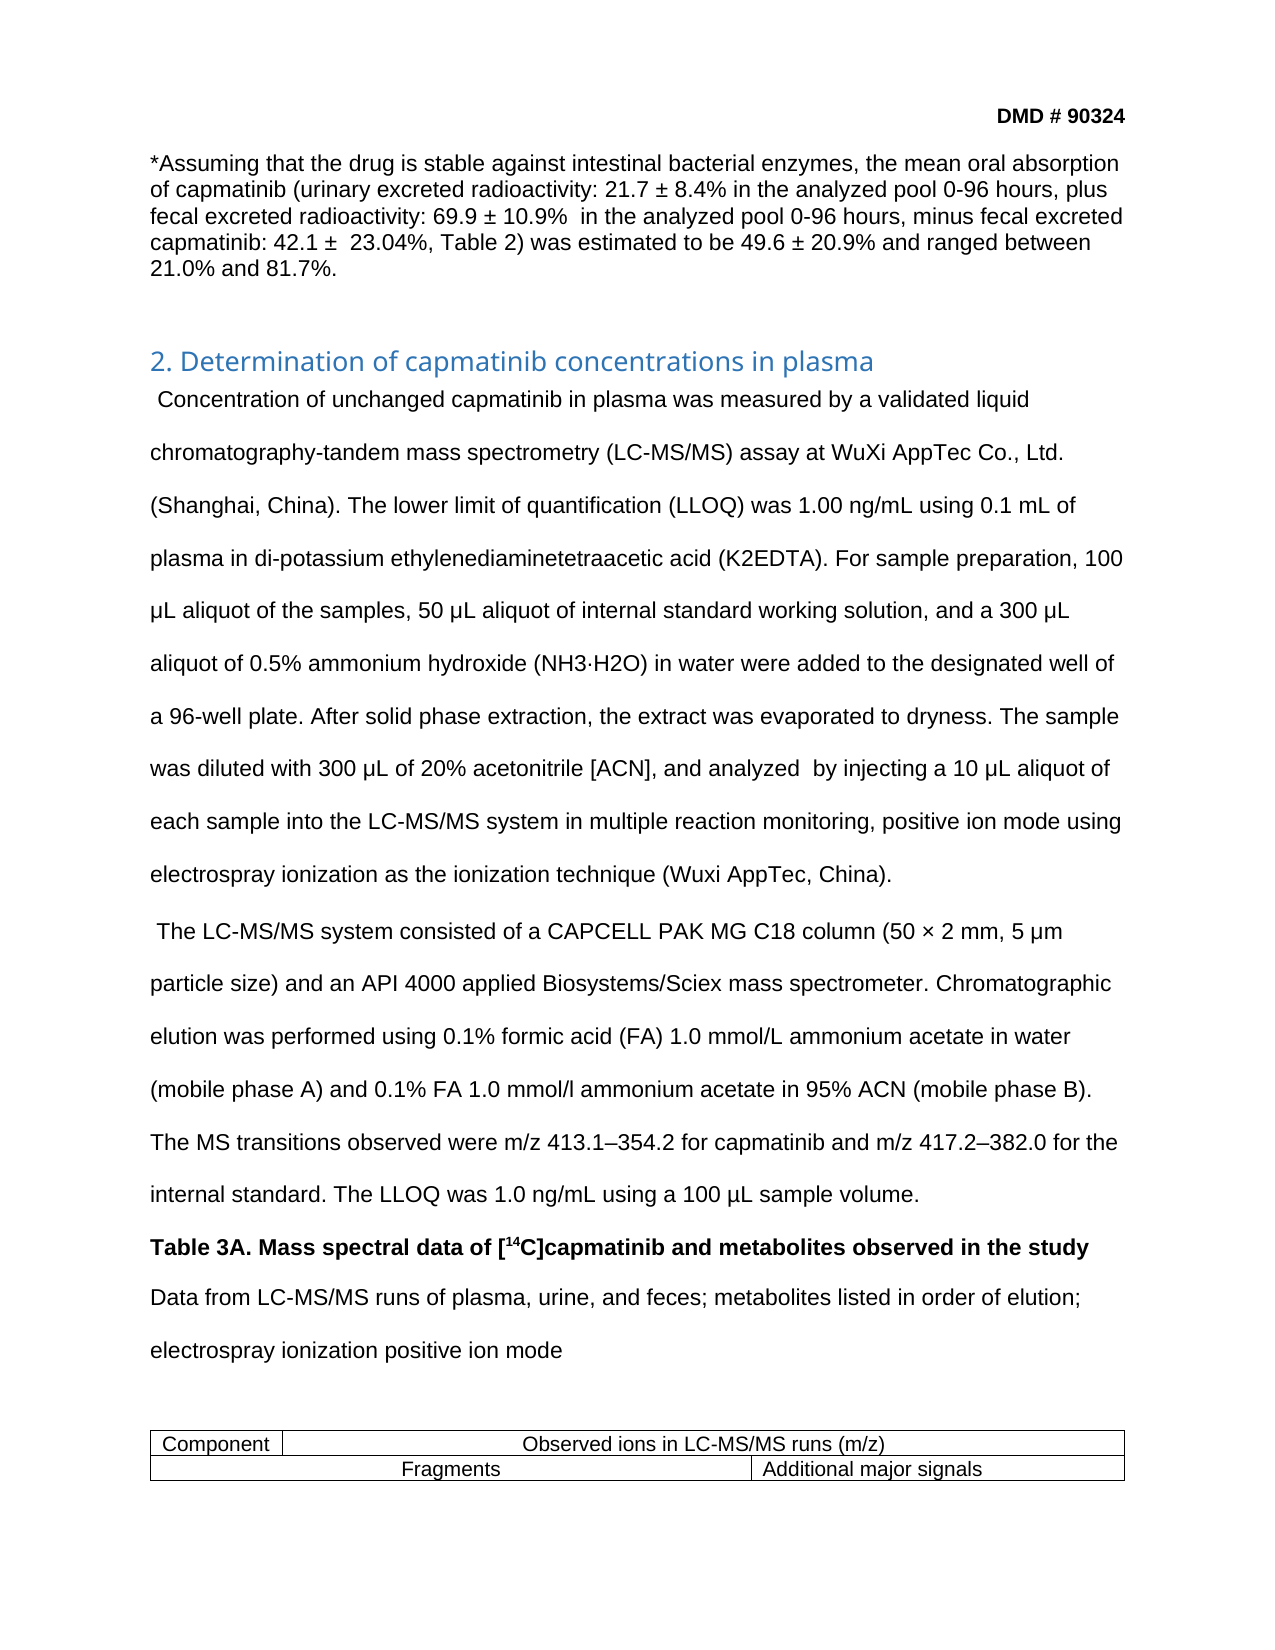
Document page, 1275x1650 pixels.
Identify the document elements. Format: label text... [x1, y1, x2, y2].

table_cell Fragments [151, 1456, 751, 1480]
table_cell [752, 1456, 1124, 1480]
text Data from LC-MS/MS runs of plasma, urine, and feces; metabolites listed in order of elution; electrospray ionization positive ion mode [150, 1284, 1125, 1363]
subtitle Concentration of unchanged capmatinib in plasma was measured by a validated liquid chromatography-tandem mass spectrometry (LC-MS/MS) assay at WuXi AppTec Co., Ltd. (Shanghai, China). The lower limit of quantification (LLOQ) was 1.00 ng/mL using 0.1 mL of plasma in di-potassium ethylenediaminetetraacetic acid (K2EDTA). For sample preparation, 100 μL aliquot of the samples, 50 μL aliquot of internal standard working solution, and a 300 μL aliquot of 0.5% ammonium hydroxide (NH3∙H2O) in water were added to the designated well of a 96-well plate. After solid phase extraction, the extract was evaporated to dryness. The sample was diluted with 300 μL of 20% acetonitrile [ACN], and analyzed by injecting a 10 μL aliquot of each sample into the LC-MS/MS system in multiple reaction monitoring, positive ion mode using electrospray ionization as the ionization technique (Wuxi AppTec, China). [150, 386, 1125, 887]
text *Assuming that the drug is stable against intestinal bacterial enzymes, the mean oral absorption of capmatinib (urinary excreted radioactivity: 21.7 ± 8.4% in the analyzed pool 0-96 hours, plus fecal excreted radioactivity: 69.9 ± 10.9% in the analyzed pool 0-96 hours, minus fecal excreted capmatinib: 42.1 ± 23.04%, Table 2) was estimated to be 49.6 ± 20.9% and ranged between 21.0% and 81.7%. [150, 150, 1125, 282]
subtitle The LC-MS/MS system consisted of a CAPCELL PAK MG C18 column (50 × 2 mm, 5 μm particle size) and an API 4000 applied Biosystems/Sciex mass spectrometer. Chromatographic elution was performed using 0.1% formic acid (FA) 1.0 mmol/L ammonium acetate in water (mobile phase A) and 0.1% FA 1.0 mmol/l ammonium acetate in 95% ACN (mobile phase B). The MS transitions observed were m/z 413.1–354.2 for capmatinib and m/z 417.2–382.0 for the internal standard. The LLOQ was 1.0 ng/mL using a 100 µL sample volume. [150, 918, 1125, 1207]
subtitle 2. Determination of capmatinib concentrations in plasma [150, 342, 1125, 379]
table_header Component [151, 1431, 282, 1455]
table_header Observed ions in LC-MS/MS runs (m/z) [283, 1431, 1124, 1455]
text Table 3A. Mass spectral data of [14C]capmatinib and metabolites observed in the study [150, 1234, 1125, 1260]
